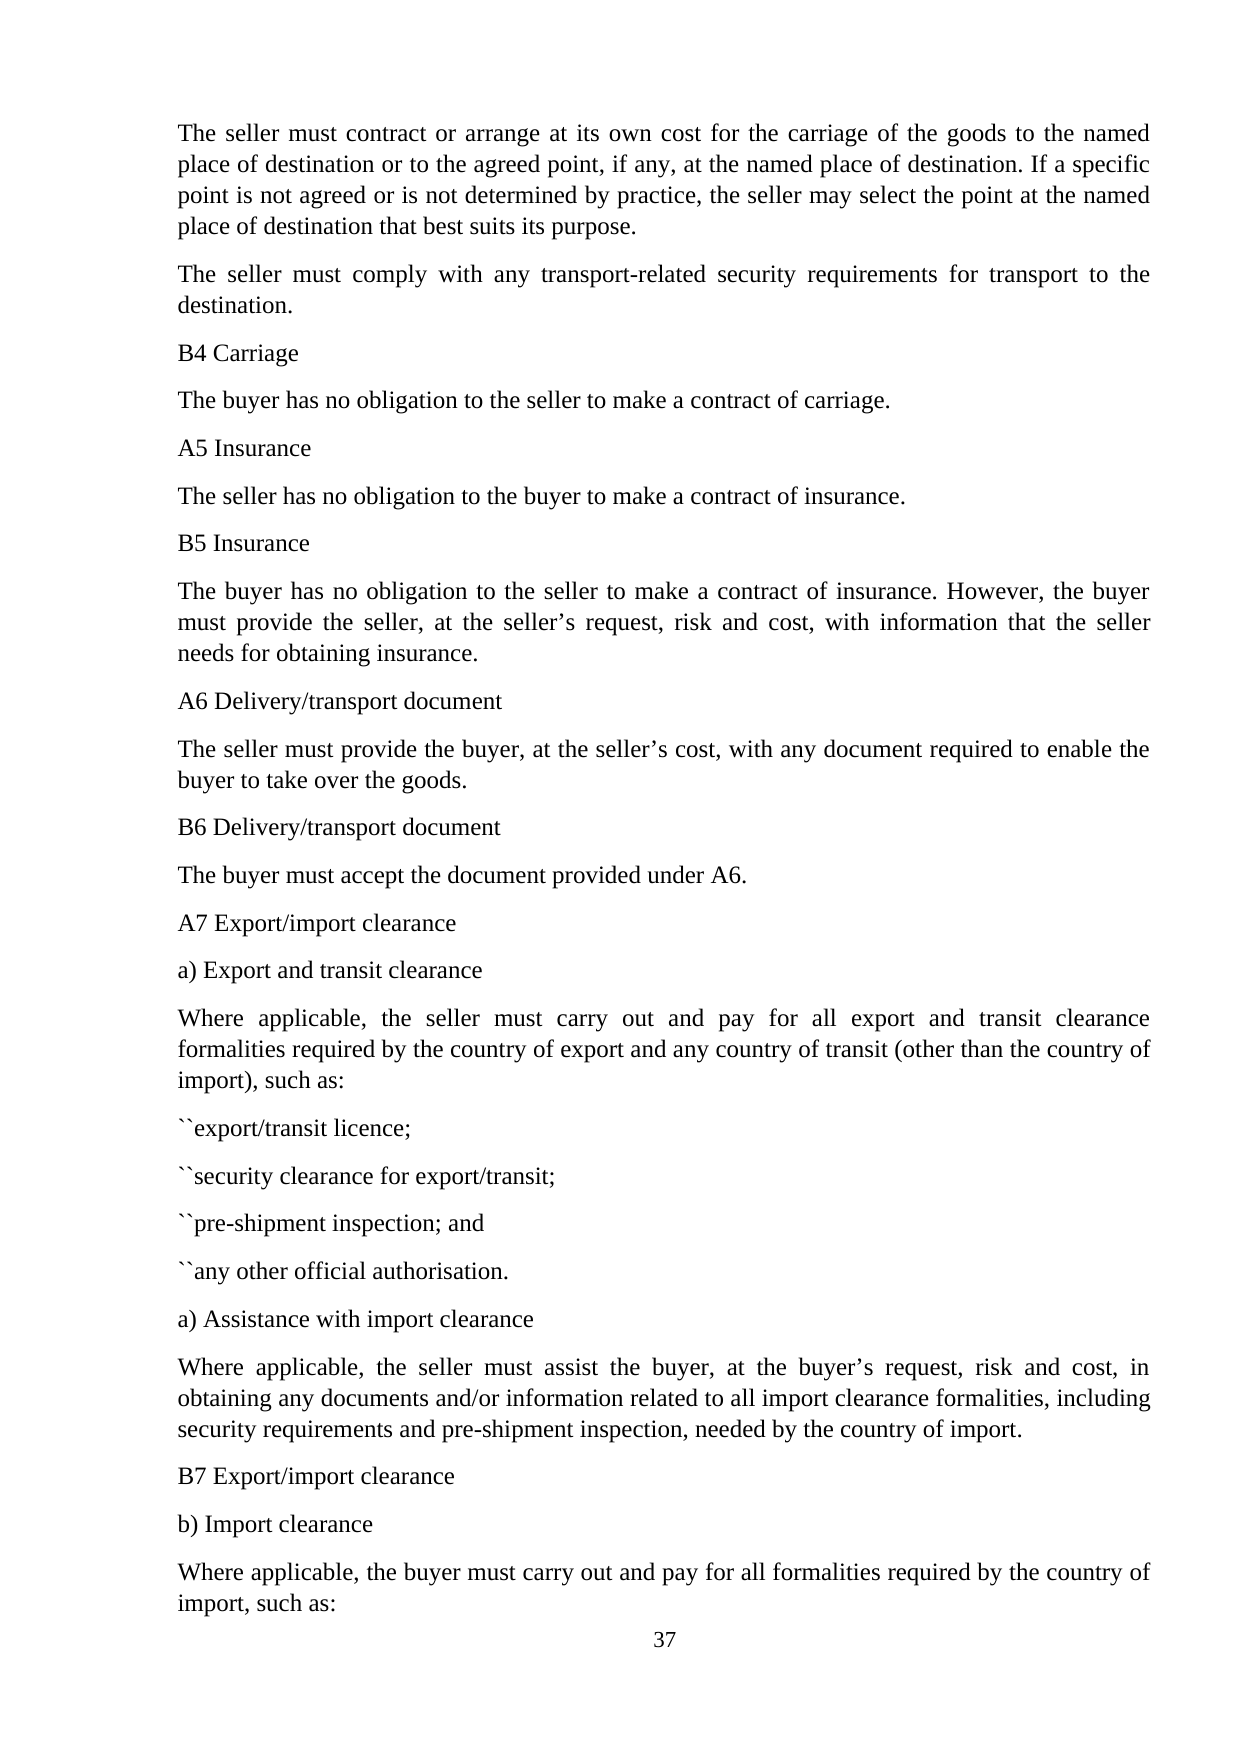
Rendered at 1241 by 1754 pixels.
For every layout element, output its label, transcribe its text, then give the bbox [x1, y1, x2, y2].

text B7 Export/import clearance [177, 1461, 1152, 1490]
text B6 Delivery/transport document [177, 812, 1152, 841]
text The seller must provide the buyer, at the seller’s cost, with any document required to enable the buyer to take over the goods. [177, 734, 1152, 793]
text The buyer must accept the document provided under A6. [177, 860, 1152, 889]
text a) Export and transit clearance [177, 956, 1152, 984]
text The seller must contract or arrange at its own cost for the carriage of the goods to the named place of destination or to the agreed point, if any, at the named place of destination. If a specific point is not agreed or is not determined by practice, the seller may select the point at the named place of destination that best suits its purpose. [177, 118, 1152, 240]
text A6 Delivery/transport document [177, 686, 1152, 715]
text ``any other official authorisation. [177, 1256, 1152, 1285]
text ``pre-shipment inspection; and [177, 1208, 1152, 1237]
text A5 Insurance [177, 433, 1152, 462]
text Where applicable, the seller must carry out and pay for all export and transit clearance formalities required by the country of export and any country of transit (other than the country of import), such as: [177, 1003, 1152, 1094]
text A7 Export/import clearance [177, 908, 1152, 937]
text ``export/transit licence; [177, 1113, 1152, 1142]
text ``security clearance for export/transit; [177, 1161, 1152, 1189]
text The buyer has no obligation to the seller to make a contract of carriage. [177, 385, 1152, 414]
text The seller has no obligation to the buyer to make a contract of insurance. [177, 481, 1152, 509]
text B5 Insurance [177, 528, 1152, 557]
text a) Assistance with import clearance [177, 1304, 1152, 1333]
text Where applicable, the buyer must carry out and pay for all formalities required by the country of import, such as: [177, 1557, 1152, 1617]
text The buyer has no obligation to the seller to make a contract of insurance. However, the buyer must provide the seller, at the seller’s request, risk and cost, with information that the seller needs for obtaining insurance. [177, 576, 1152, 667]
text B4 Carriage [177, 338, 1152, 366]
text b) Import clearance [177, 1509, 1152, 1538]
text Where applicable, the seller must assist the buyer, at the buyer’s request, risk and cost, in obtaining any documents and/or information related to all import clearance formalities, including security requirements and pre-shipment inspection, needed by the country of import. [177, 1352, 1152, 1442]
text The seller must comply with any transport-related security requirements for transport to the destination. [177, 259, 1152, 319]
